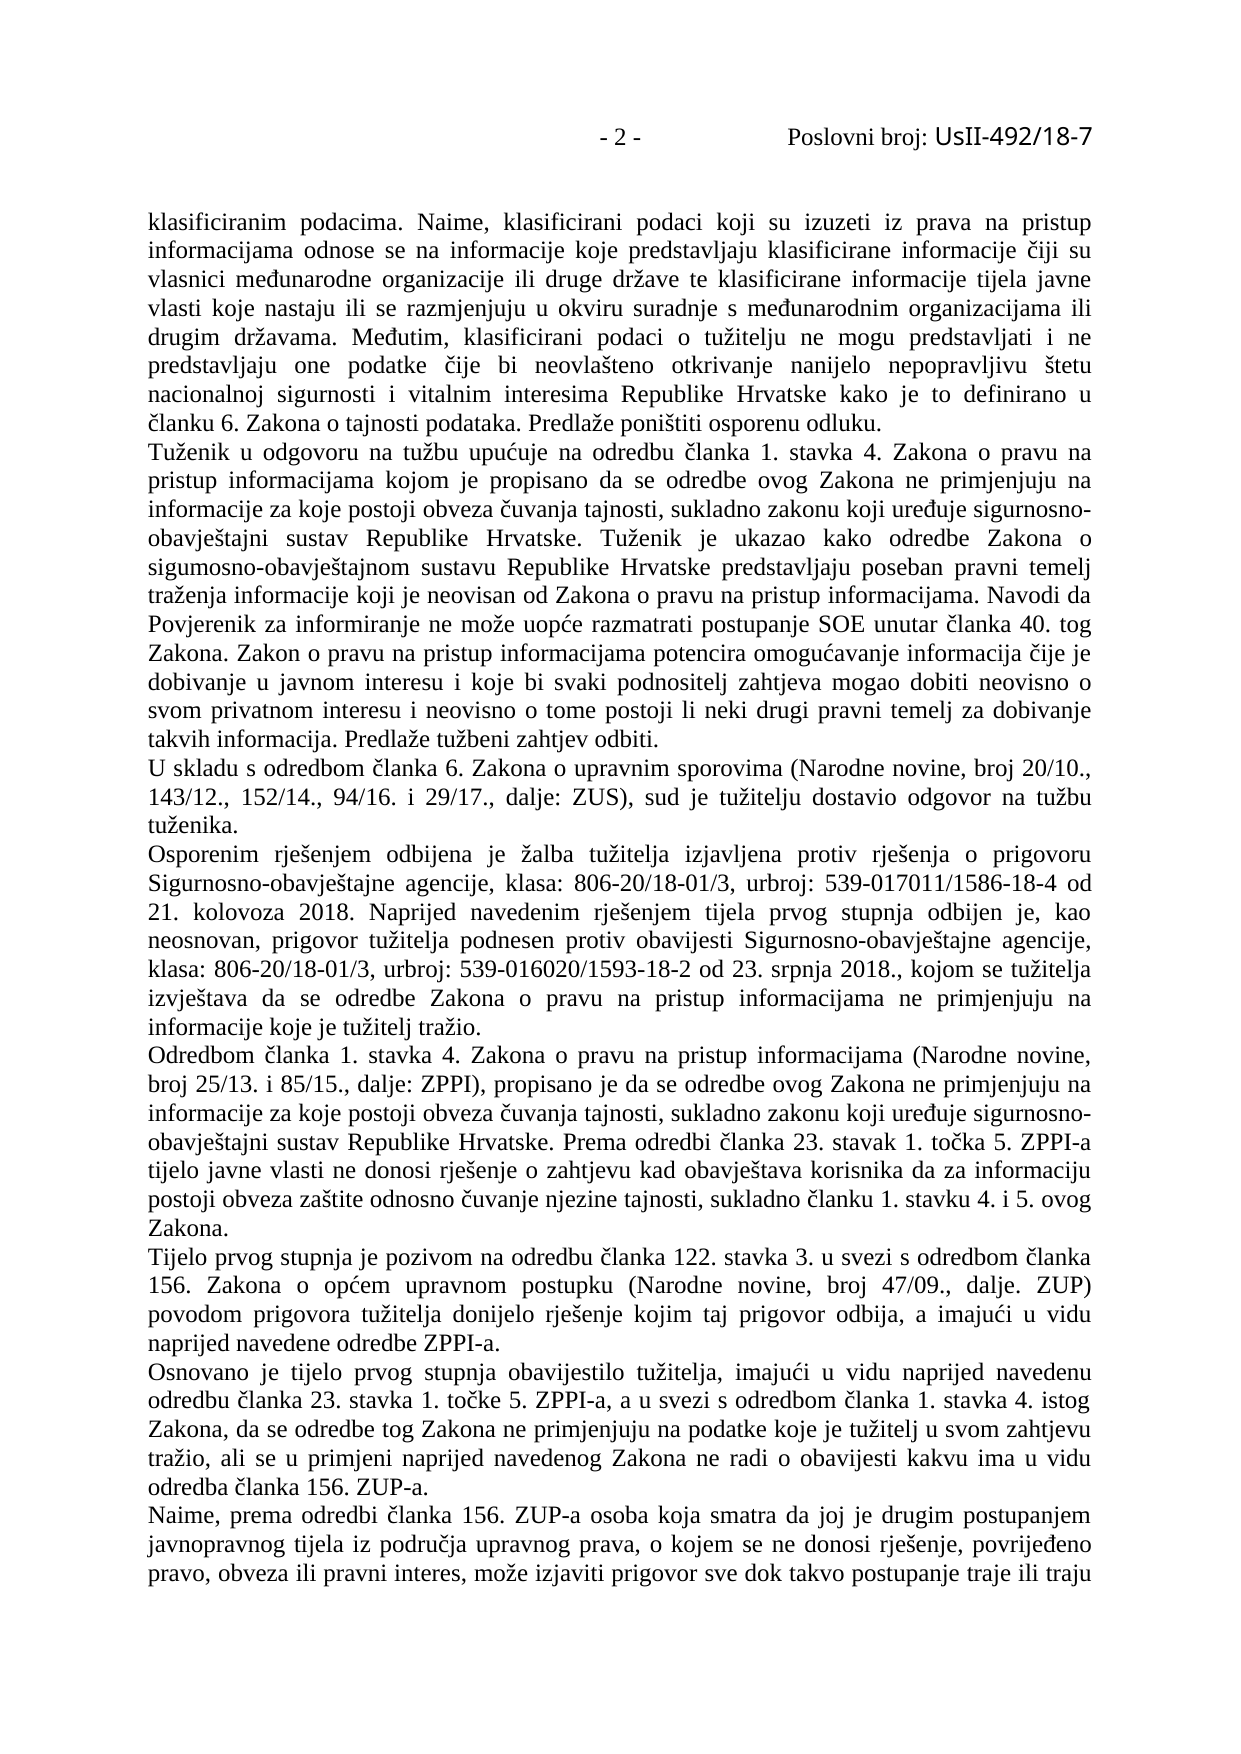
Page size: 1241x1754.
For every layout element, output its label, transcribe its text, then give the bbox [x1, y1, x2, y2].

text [148, 1501, 1092, 1587]
text Osporenim rješenjem odbijena je žalba tužitelja izjavljena protiv rješenja o prigovoru Sigurnosno-obavještajne agencije, klasa: 806-20/18-01/3, urbroj: 539-017011/1586-18-4 od 21. kolovoza 2018. Naprijed navedenim rješenjem tijela prvog stupnja odbijen je, kao neosnovan, prigovor tužitelja podnesen protiv obavijesti Sigurnosno-obavještajne agencije, klasa: 806-20/18-01/3, urbroj: 539-016020/1593-18-2 od 23. srpnja 2018., kojom se tužitelja izvještava da se odredbe Zakona o pravu na pristup informacijama ne primjenjuju na informacije koje je tužitelj tražio. [148, 839, 1092, 1041]
text Tijelo prvog stupnja je pozivom na odredbu članka 122. stavka 3. u svezi s odredbom članka 156. Zakona o općem upravnom postupku (Narodne novine, broj 47/09., dalje. ZUP) povodom prigovora tužitelja donijelo rješenje kojim taj prigovor odbija, a imajući u vidu naprijed navedene odredbe ZPPI-a. [148, 1242, 1092, 1357]
text klasificiranim podacima. Naime, klasificirani podaci koji su izuzeti iz prava na pristup informacijama odnose se na informacije koje predstavljaju klasificirane informacije čiji su vlasnici međunarodne organizacije ili druge države te klasificirane informacije tijela javne vlasti koje nastaju ili se razmjenjuju u okviru suradnje s međunarodnim organizacijama ili drugim državama. Međutim, klasificirani podaci o tužitelju ne mogu predstavljati i ne predstavljaju one podatke čije bi neovlašteno otkrivanje nanijelo nepopravljivu štetu nacionalnoj sigurnosti i vitalnim interesima Republike Hrvatske kako je to definirano u članku 6. Zakona o tajnosti podataka. Predlaže poništiti osporenu odluku. [148, 207, 1092, 437]
text Tuženik u odgovoru na tužbu upućuje na odredbu članka 1. stavka 4. Zakona o pravu na pristup informacijama kojom je propisano da se odredbe ovog Zakona ne primjenjuju na informacije za koje postoji obveza čuvanja tajnosti, sukladno zakonu koji uređuje sigurnosno- obavještajni sustav Republike Hrvatske. Tuženik je ukazao kako odredbe Zakona o sigumosno-obavještajnom sustavu Republike Hrvatske predstavljaju poseban pravni temelj traženja informacije koji je neovisan od Zakona o pravu na pristup informacijama. Navodi da Povjerenik za informiranje ne može uopće razmatrati postupanje SOE unutar članka 40. tog Zakona. Zakon o pravu na pristup informacijama potencira omogućavanje informacija čije je dobivanje u javnom interesu i koje bi svaki podnositelj zahtjeva mogao dobiti neovisno o svom privatnom interesu i neovisno o tome postoji li neki drugi pravni temelj za dobivanje takvih informacija. Predlaže tužbeni zahtjev odbiti. [148, 437, 1092, 753]
text Odredbom članka 1. stavka 4. Zakona o pravu na pristup informacijama (Narodne novine, broj 25/13. i 85/15., dalje: ZPPI), propisano je da se odredbe ovog Zakona ne primjenjuju na informacije za koje postoji obveza čuvanja tajnosti, sukladno zakonu koji uređuje sigurnosno-obavještajni sustav Republike Hrvatske. Prema odredbi članka 23. stavak 1. točka 5. ZPPI-a tijelo javne vlasti ne donosi rješenje o zahtjevu kad obavještava korisnika da za informaciju postoji obveza zaštite odnosno čuvanje njezine tajnosti, sukladno članku 1. stavku 4. i 5. ovog Zakona. [148, 1041, 1092, 1242]
text U skladu s odredbom članka 6. Zakona o upravnim sporovima (Narodne novine, broj 20/10., 143/12., 152/14., 94/16. i 29/17., dalje: ZUS), sud je tužitelju dostavio odgovor na tužbu tuženika. [148, 753, 1092, 839]
text Osnovano je tijelo prvog stupnja obavijestilo tužitelja, imajući u vidu naprijed navedenu odredbu članka 23. stavka 1. točke 5. ZPPI-a, a u svezi s odredbom članka 1. stavka 4. istog Zakona, da se odredbe tog Zakona ne primjenjuju na podatke koje je tužitelj u svom zahtjevu tražio, ali se u primjeni naprijed navedenog Zakona ne radi o obavijesti kakvu ima u vidu odredba članka 156. ZUP-a. [148, 1357, 1092, 1501]
